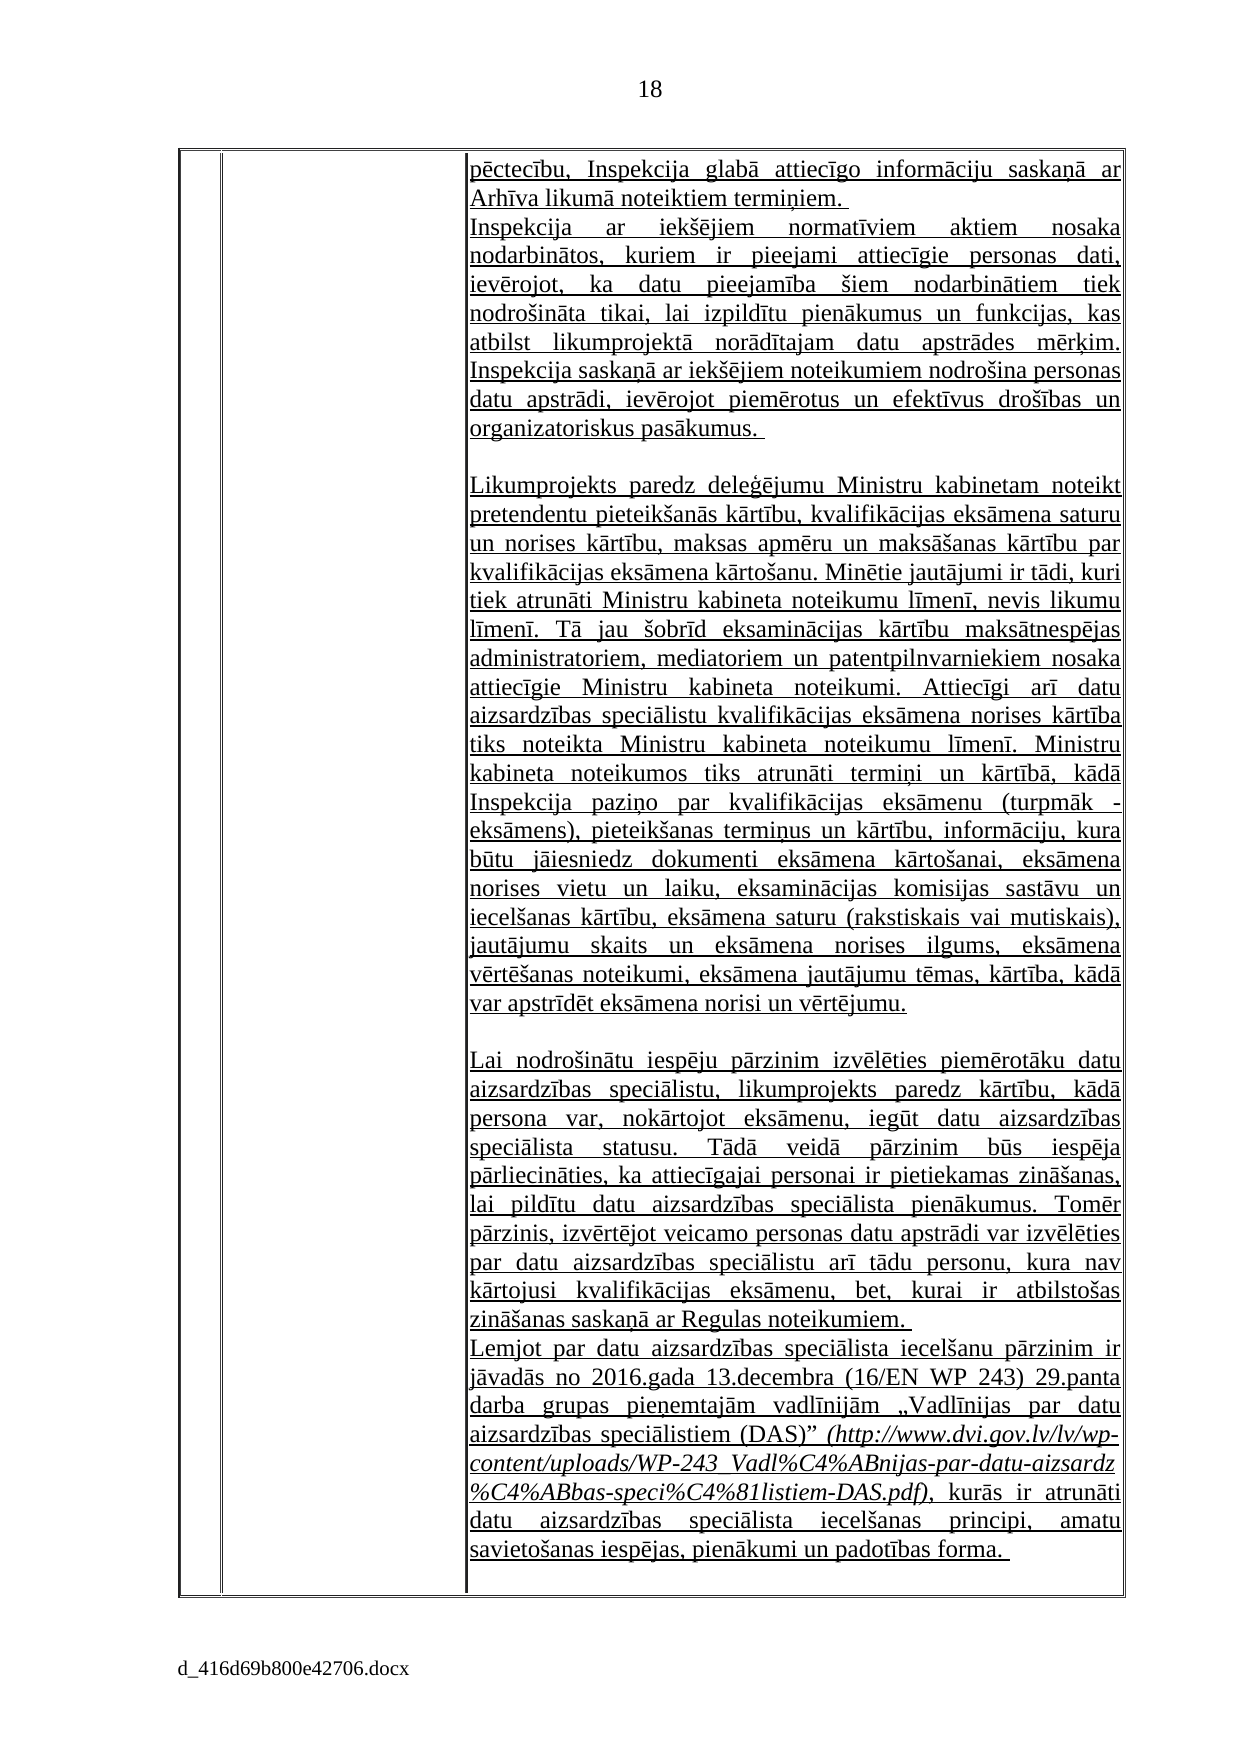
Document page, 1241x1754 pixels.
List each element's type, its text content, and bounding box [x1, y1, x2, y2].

table_cell 2. [181, 151, 222, 1595]
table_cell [222, 151, 466, 1595]
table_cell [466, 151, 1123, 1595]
